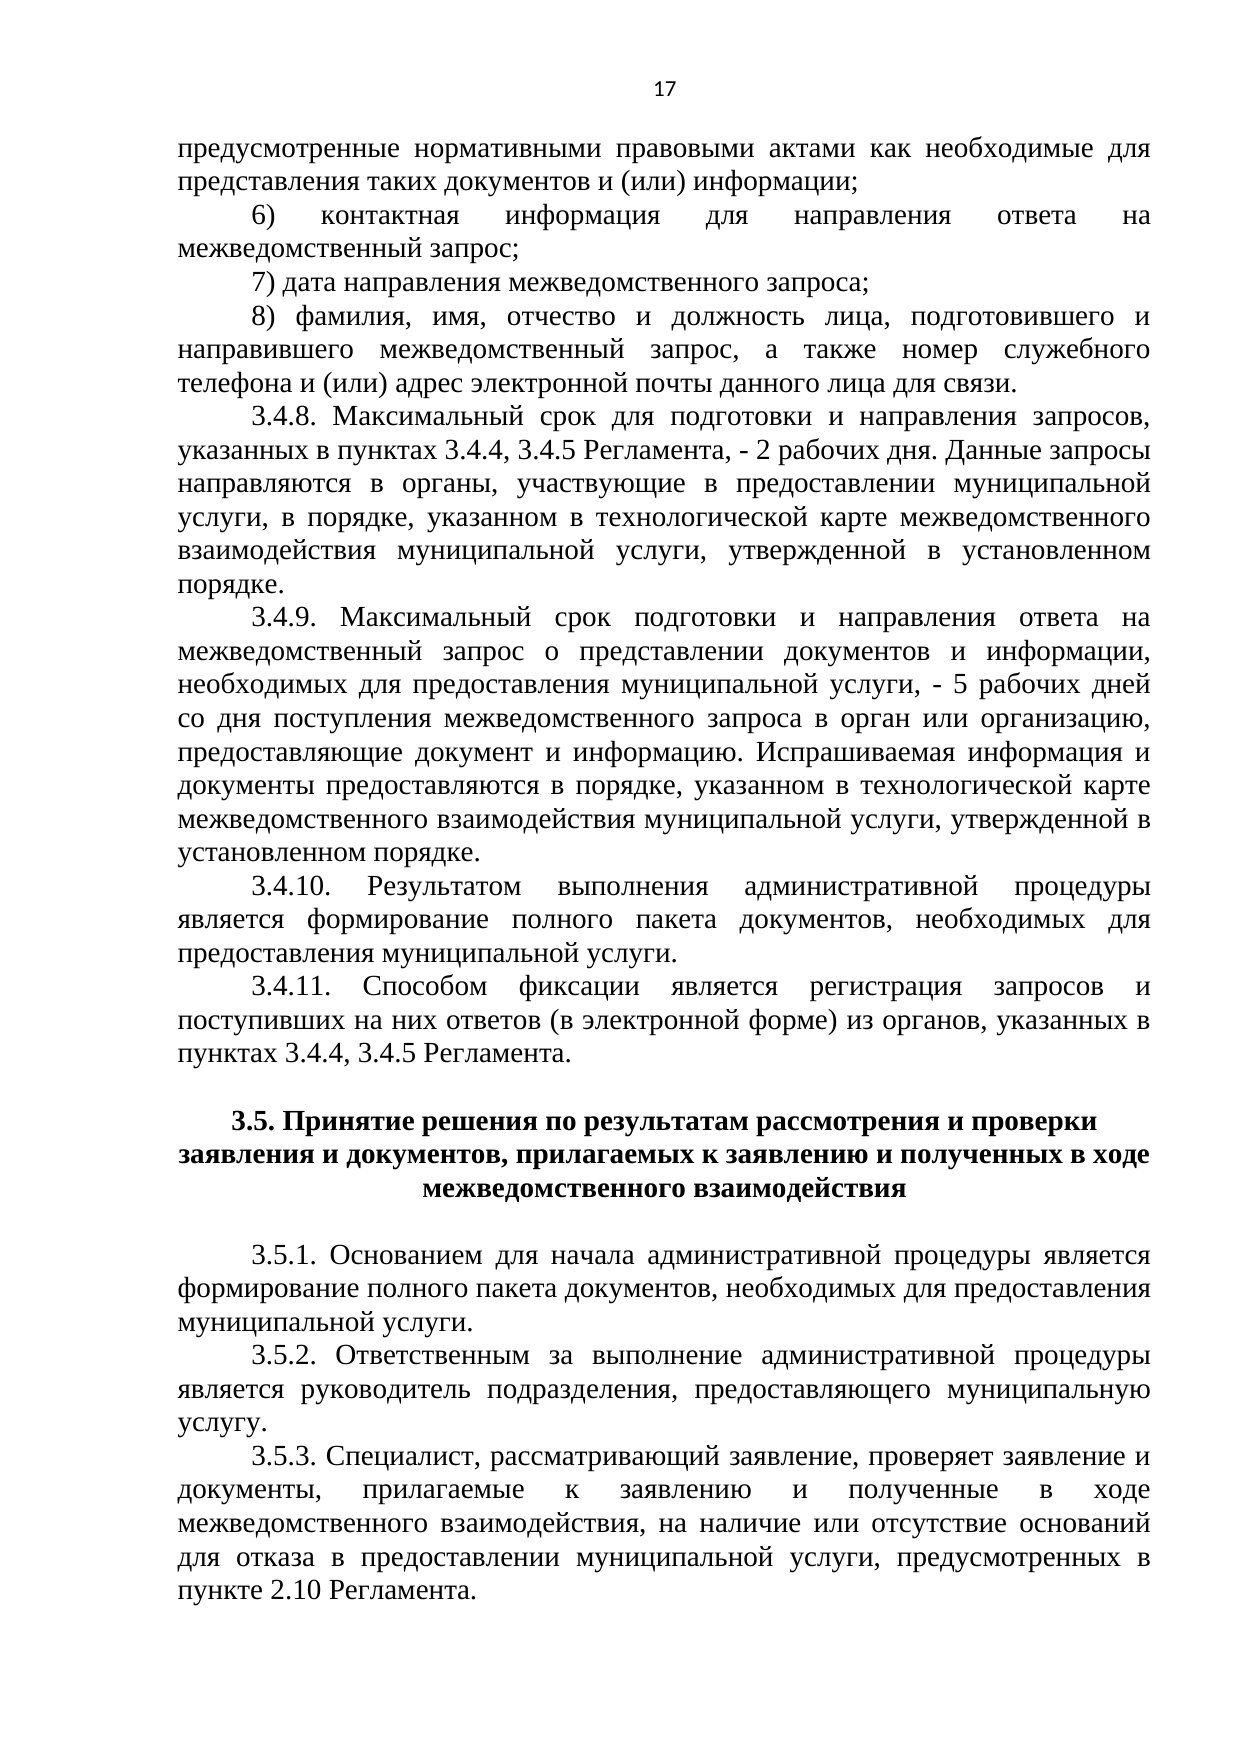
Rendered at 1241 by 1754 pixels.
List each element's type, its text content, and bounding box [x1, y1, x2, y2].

text 3.4.8. Максимальный срок для подготовки и направления запросов, указанных в пунктах 3.4.4, 3.4.5 Регламента, - 2 рабочих дня. Данные запросы направляются в органы, участвующие в предоставлении муниципальной услуги, в порядке, указанном в технологической карте межведомственного взаимодействия муниципальной услуги, утвержденной в установленном порядке. [177, 398, 1152, 599]
text 6) контактная информация для направления ответа на межведомственный запрос; [177, 197, 1152, 264]
text 3.5.1. Основанием для начала административной процедуры является формирование полного пакета документов, необходимых для предоставления муниципальной услуги. [177, 1237, 1152, 1337]
text 3.4.11. Способом фиксации является регистрация запросов и поступивших на них ответов (в электронной форме) из органов, указанных в пунктах 3.4.4, 3.4.5 Регламента. [177, 968, 1152, 1069]
text 3.5.3. Специалист, рассматривающий заявление, проверяет заявление и документы, прилагаемые к заявлению и полученные в ходе межведомственного взаимодействия, на наличие или отсутствие оснований для отказа в предоставлении муниципальной услуги, предусмотренных в пункте 2.10 Регламента. [177, 1438, 1152, 1606]
text 7) дата направления межведомственного запроса; [177, 264, 1152, 298]
text 8) фамилия, имя, отчество и должность лица, подготовившего и направившего межведомственный запрос, а также номер служебного телефона и (или) адрес электронной почты данного лица для связи. [177, 298, 1152, 398]
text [177, 130, 1152, 197]
text 3.4.9. Максимальный срок подготовки и направления ответа на межведомственный запрос о представлении документов и информации, необходимых для предоставления муниципальной услуги, - 5 рабочих дней со дня поступления межведомственного запроса в орган или организацию, предоставляющие документ и информацию. Испрашиваемая информация и документы предоставляются в порядке, указанном в технологической карте межведомственного взаимодействия муниципальной услуги, утвержденной в установленном порядке. [177, 599, 1152, 868]
text 3.5.2. Ответственным за выполнение административной процедуры является руководитель подразделения, предоставляющего муниципальную услугу. [177, 1337, 1152, 1438]
text 3.5. Принятие решения по результатам рассмотрения и проверки заявления и документов, прилагаемых к заявлению и полученных в ходе межведомственного взаимодействия [177, 1103, 1152, 1203]
text 3.4.10. Результатом выполнения административной процедуры является формирование полного пакета документов, необходимых для предоставления муниципальной услуги. [177, 868, 1152, 968]
